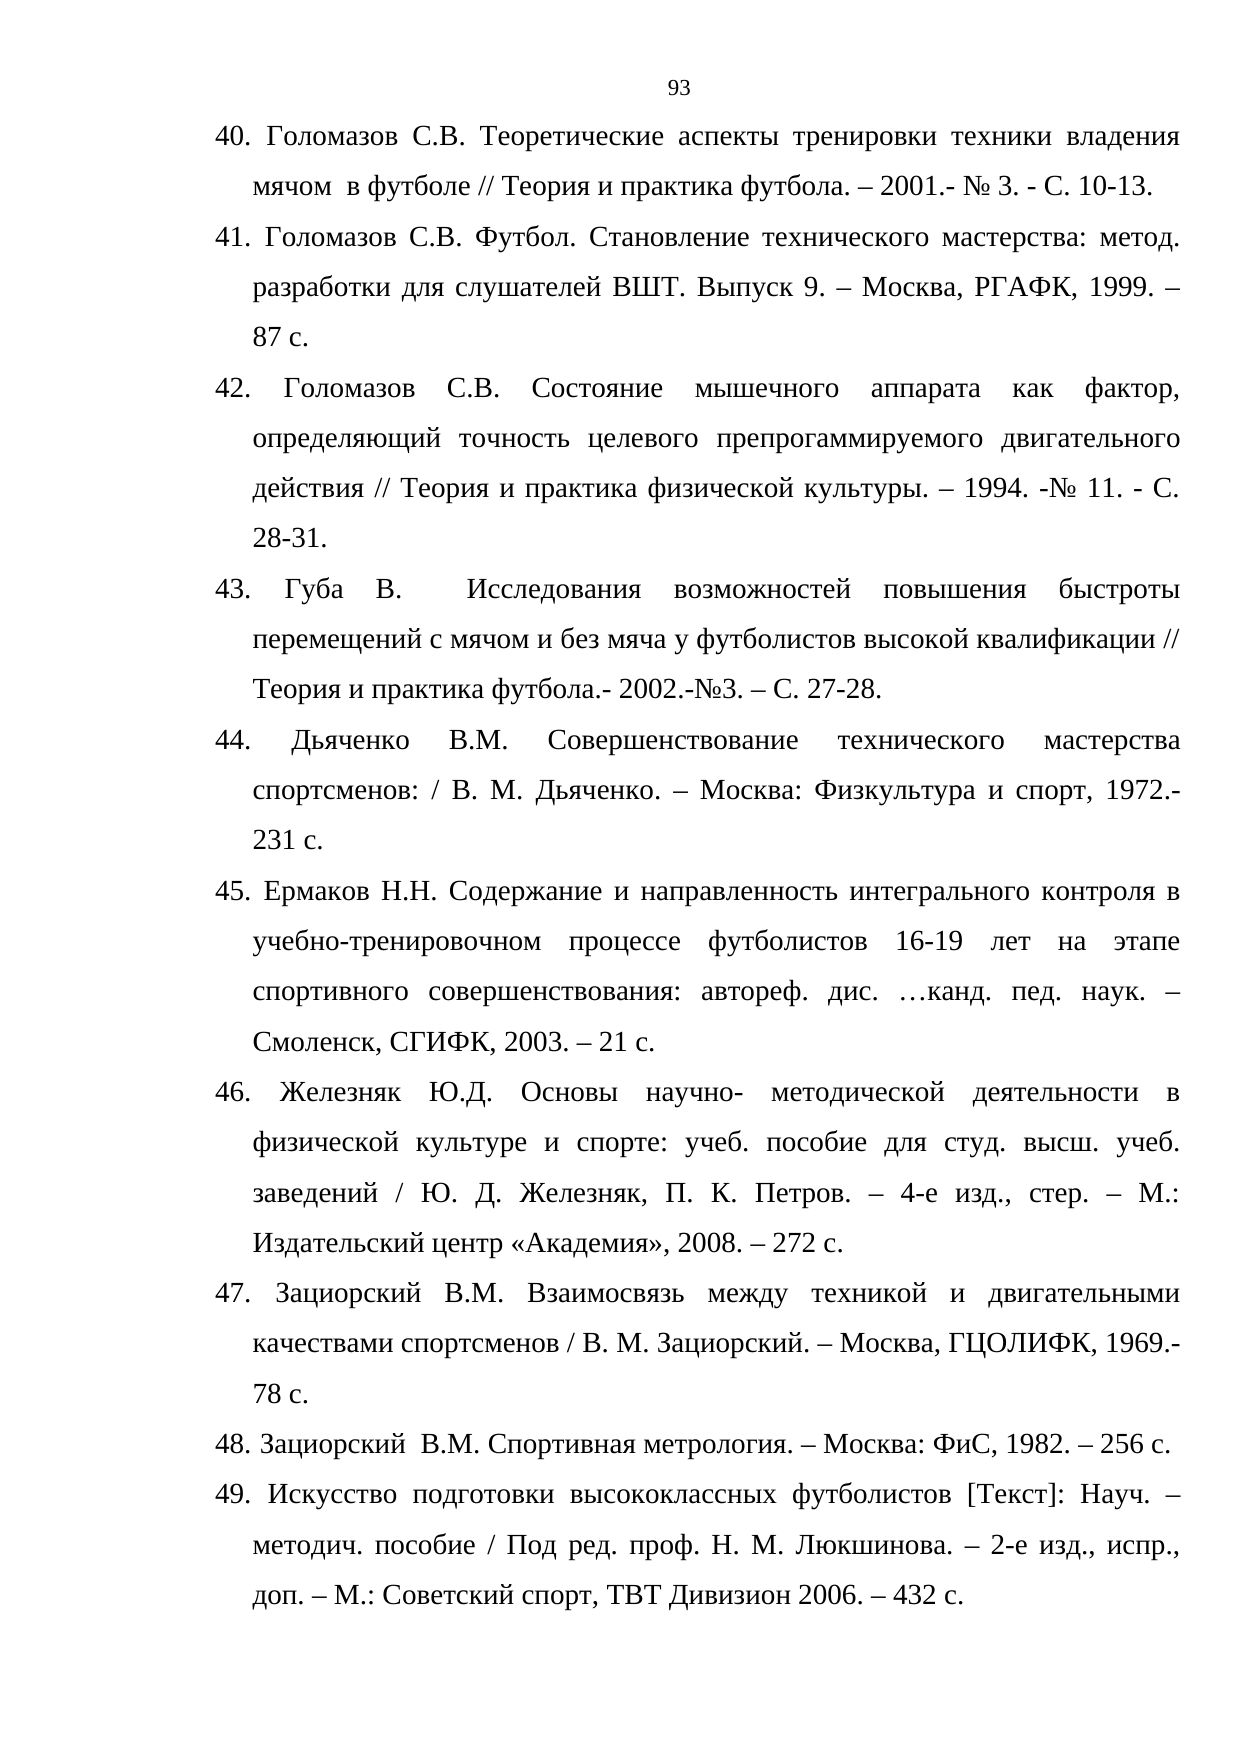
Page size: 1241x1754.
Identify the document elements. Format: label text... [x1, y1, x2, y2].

list Искусство подготовки высококлассных футболистов [Текст]: Науч. –методич. пособие / Под ред. проф. Н. М. Люкшинова. – 2-е изд., испр., доп. – М.: Советский спорт, ТВТ Дивизион 2006. – 432 с. [215, 1477, 1181, 1611]
list Ермаков Н.Н. Содержание и направленность интегрального контроля в учебно-тренировочном процессе футболистов 16-19 лет на этапе спортивного совершенствования: автореф. дис. …канд. пед. наук. – Смоленск, СГИФК, 2003. – 21 с. [215, 873, 1181, 1057]
list Железняк Ю.Д. Основы научно- методической деятельности в физической культуре и спорте: учеб. пособие для студ. высш. учеб. заведений / Ю. Д. Железняк, П. К. Петров. – 4-е изд., стер. – М.: Издательский центр «Академия», 2008. – 272 с. [215, 1074, 1181, 1258]
list Голомазов С.В. Теоретические аспекты тренировки техники владения мячом в футболе // Теория и практика футбола. – 2001.- № 3. - С. 10-13. [215, 118, 1181, 202]
list Дьяченко В.М. Совершенствование технического мастерства спортсменов: / В. М. Дьяченко. – Москва: Физкультура и спорт, 1972.- 231 с. [215, 722, 1181, 856]
list Зациорский В.М. Взаимосвязь между техникой и двигательными качествами спортсменов / В. М. Зациорский. – Москва, ГЦОЛИФК, 1969.- 78 с. [215, 1275, 1181, 1409]
list Зациорский В.М. Спортивная метрология. – Москва: ФиС, 1982. – 256 с. [215, 1426, 1181, 1460]
list Голомазов С.В. Футбол. Становление технического мастерства: метод. разработки для слушателей ВШТ. Выпуск 9. – Москва, РГАФК, 1999. – 87 с. [215, 219, 1181, 353]
list Голомазов С.В. Состояние мышечного аппарата как фактор, определяющий точность целевого препрогаммируемого двигательного действия // Теория и практика физической культуры. – 1994. -№ 11. - С. 28-31. [215, 370, 1181, 554]
list Губа В. Исследования возможностей повышения быстроты перемещений с мячом и без мяча у футболистов высокой квалификации // Теория и практика футбола.- 2002.-№3. – С. 27-28. [215, 571, 1181, 705]
